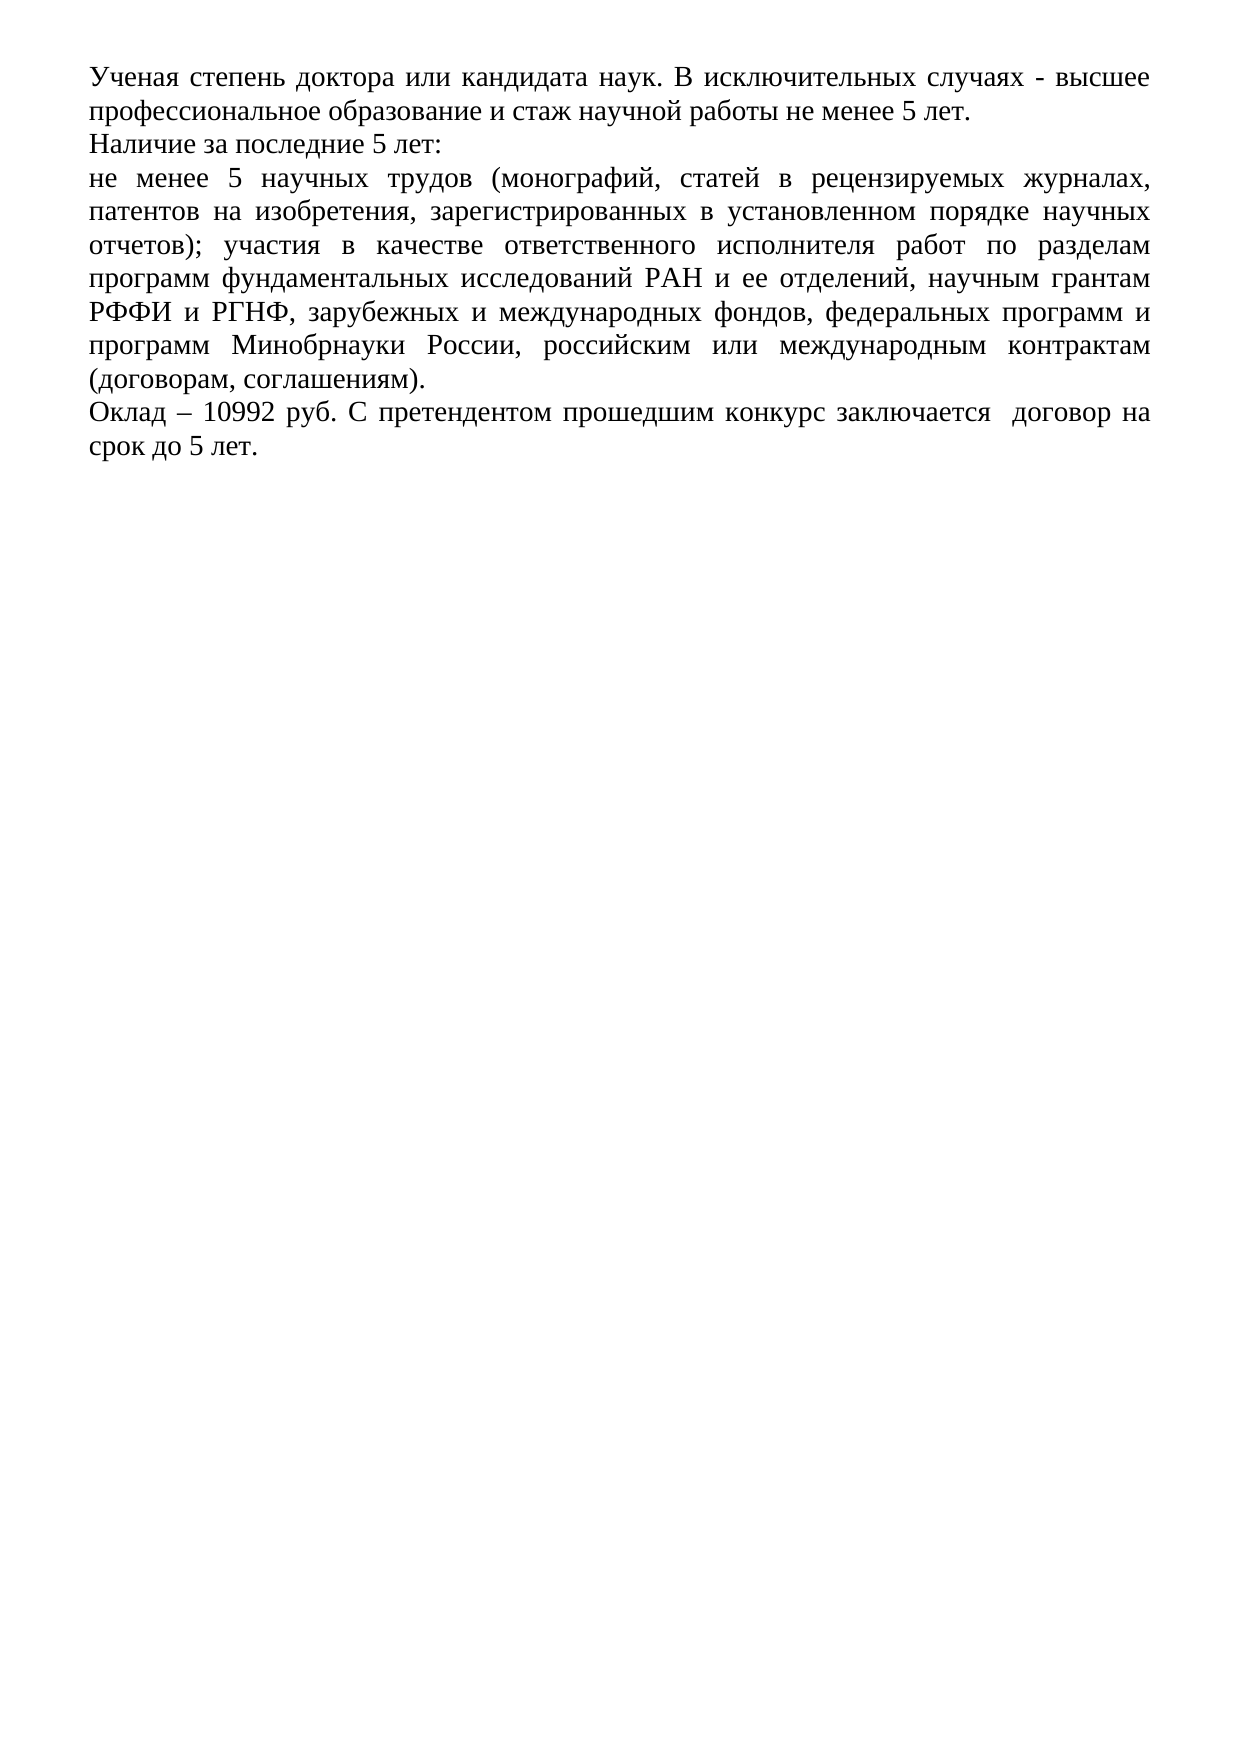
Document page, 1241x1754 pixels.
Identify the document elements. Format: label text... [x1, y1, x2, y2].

text Оклад – 10992 руб. С претендентом прошедшим конкурс заключается договор на срок до 5 лет. [89, 394, 1152, 462]
text Ученая степень доктора или кандидата наук. В исключительных случаях - высшее профессиональное образование и стаж научной работы не менее 5 лет. [89, 59, 1152, 126]
text Наличие за последние 5 лет: [89, 126, 1152, 160]
text не менее 5 научных трудов (монографий, статей в рецензируемых журналах, патентов на изобретения, зарегистрированных в установленном порядке научных отчетов); участия в качестве ответственного исполнителя работ по разделам программ фундаментальных исследований РАН и ее отделений, научным грантам РФФИ и РГНФ, зарубежных и международных фондов, федеральных программ и программ Минобрнауки России, российским или международным контрактам (договорам, соглашениям). [89, 160, 1152, 394]
